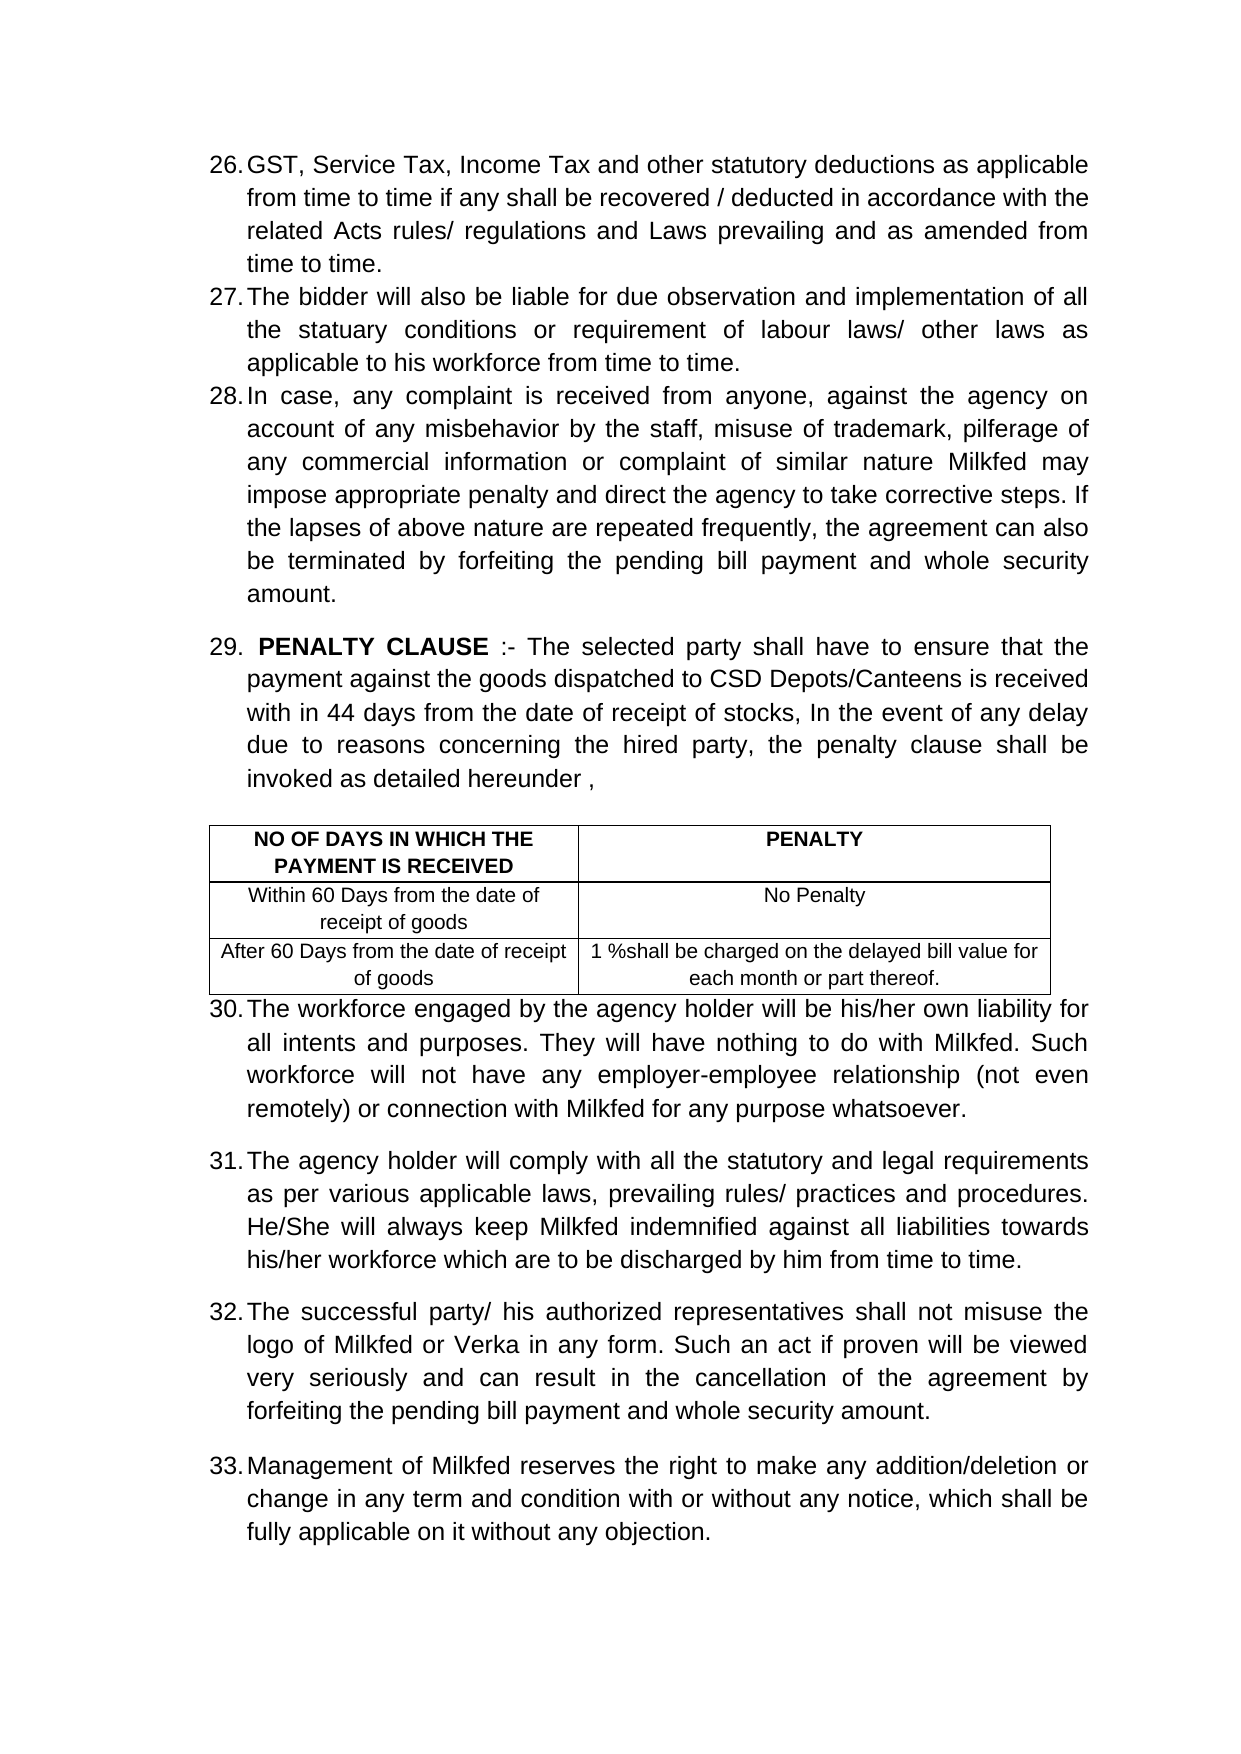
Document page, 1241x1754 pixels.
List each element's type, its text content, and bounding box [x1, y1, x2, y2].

table_header PENALTY [579, 826, 1050, 881]
list Management of Milkfed reserves the right to make any addition/deletion or change in any term and condition with or without any notice, which shall be fully applicable on it without any objection. [209, 1451, 1090, 1546]
list GST, Service Tax, Income Tax and other statutory deductions as applicable from time to time if any shall be recovered / deducted in accordance with the related Acts rules/ regulations and Laws prevailing and as amended from time to time. [209, 150, 1090, 278]
list The successful party/ his authorized representatives shall not misuse the logo of Milkfed or Verka in any form. Such an act if proven will be viewed very seriously and can result in the cancellation of the agreement by forfeiting the pending bill payment and whole security amount. [209, 1297, 1090, 1425]
table_cell No Penalty [579, 883, 1050, 937]
list PENALTY CLAUSE :- The selected party shall have to ensure that the payment against the goods dispatched to CSD Depots/Canteens is received with in 44 days from the date of receipt of stocks, In the event of any delay due to reasons concerning the hired party, the penalty clause shall be invoked as detailed hereunder , [209, 631, 1090, 792]
table_cell Within 60 Days from the date of receipt of goods [210, 883, 578, 937]
list The workforce engaged by the agency holder will be his/her own liability for all intents and purposes. They will have nothing to do with Milkfed. Such workforce will not have any employer-employee relationship (not even remotely) or connection with Milkfed for any purpose whatsoever. [209, 994, 1090, 1122]
list The agency holder will comply with all the statutory and legal requirements as per various applicable laws, prevailing rules/ practices and procedures. He/She will always keep Milkfed indemnified against all liabilities towards his/her workforce which are to be discharged by him from time to time. [209, 1146, 1090, 1273]
table_header NO OF DAYS IN WHICH THE PAYMENT IS RECEIVED [210, 826, 578, 881]
table_cell 1 %shall be charged on the delayed bill value for each month or part thereof. [579, 939, 1050, 993]
table_cell After 60 Days from the date of receipt of goods [210, 939, 578, 993]
list The bidder will also be liable for due observation and implementation of all the statuary conditions or requirement of labour laws/ other laws as applicable to his workforce from time to time. [209, 282, 1090, 377]
list In case, any complaint is received from anyone, against the agency on account of any misbehavior by the staff, misuse of trademark, pilferage of any commercial information or complaint of similar nature Milkfed may impose appropriate penalty and direct the agency to take corrective steps. If the lapses of above nature are repeated frequently, the agreement can also be terminated by forfeiting the pending bill payment and whole security amount. [209, 381, 1090, 608]
